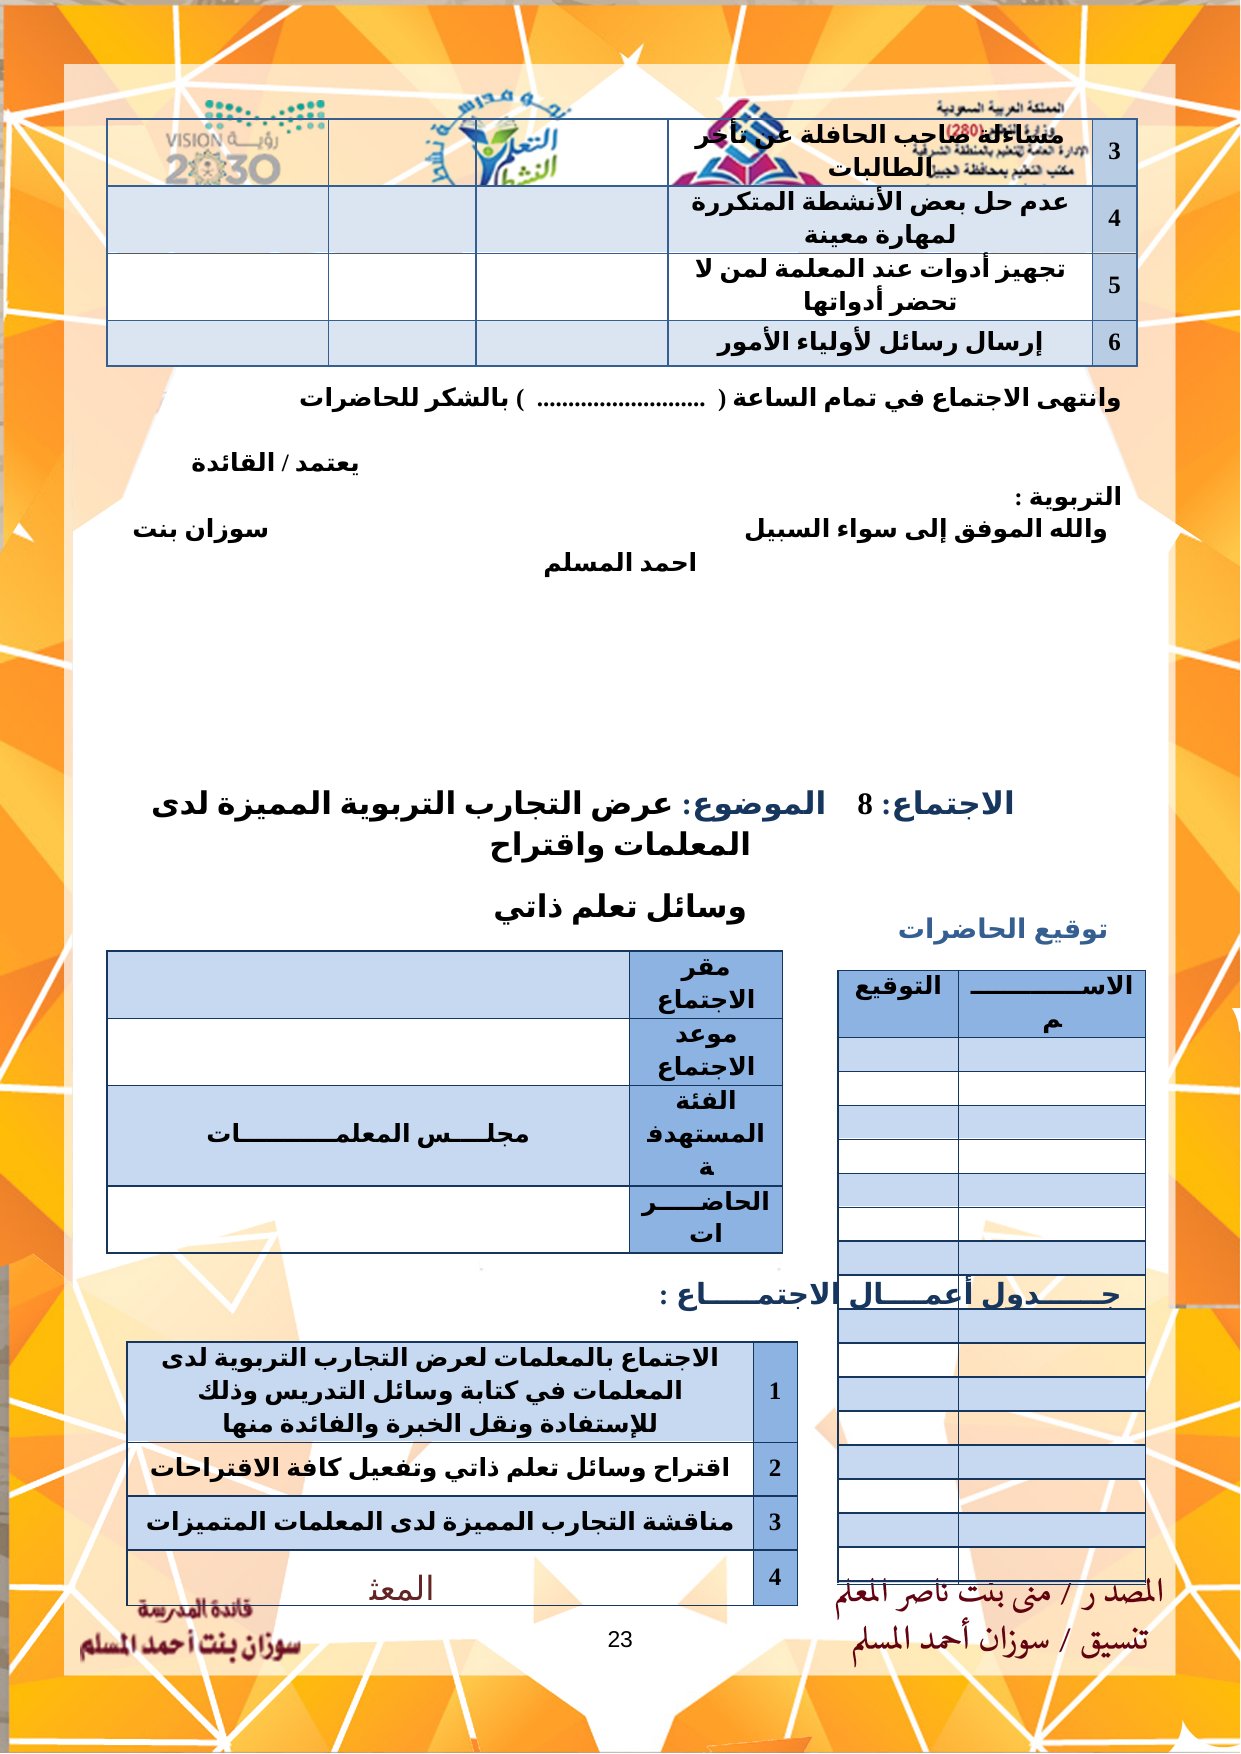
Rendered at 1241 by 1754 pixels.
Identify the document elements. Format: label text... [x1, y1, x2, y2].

table_header [108, 952, 629, 1018]
table_cell [108, 187, 328, 252]
table_cell 4 [754, 1551, 797, 1605]
text جــــــدول أعمــــال الاجتمـــــاع : [959, 1277, 1122, 1308]
table_cell الفئة المستهدفة [630, 1086, 782, 1185]
table_cell [108, 120, 328, 185]
table_cell 3 [754, 1497, 797, 1549]
table_cell مناقشة التجارب المميزة لدى المعلمات المتميزات [128, 1497, 753, 1549]
table_cell [477, 187, 667, 252]
table_cell [108, 1019, 629, 1085]
text يعتمد / القائدة التربوية : [118, 448, 1122, 510]
table_header مقر الاجتماع [630, 952, 782, 1018]
table_cell [108, 1187, 629, 1252]
table_cell تجهيز أدوات عند المعلمة لمن لا تحضر أدواتها [669, 254, 1092, 320]
table_cell 3 [1093, 120, 1136, 185]
text جــــــدول أعمــــال الاجتمـــــاع : [839, 1277, 958, 1308]
table_cell مجلــــس المعلمـــــــــــات [108, 1086, 629, 1185]
table_cell اقتراح وسائل تعلم ذاتي وتفعيل كافة الاقتراحات [128, 1443, 753, 1495]
table_cell [329, 321, 475, 365]
table_cell 4 [1093, 187, 1136, 252]
table_cell 6 [1093, 321, 1136, 365]
table_cell [329, 254, 475, 320]
table_cell 2 [754, 1443, 797, 1495]
table_cell [477, 321, 667, 365]
text الاجتماع: 8 الموضوع: عرض التجارب التربوية المميزة لدى المعلمات واقتراح [118, 785, 1122, 862]
table_cell مساءلة صاحب الحافلة عن تأخر الطالبات [669, 120, 1092, 185]
text وسائل تعلم ذاتي [118, 888, 1122, 924]
table_cell 5 [1093, 254, 1136, 320]
table_cell [477, 254, 667, 320]
table_cell [477, 120, 667, 185]
table_cell موعد الاجتماع [630, 1019, 782, 1085]
text والله الموفق إلى سواء السبيل سوزان بنت احمد المسلم [118, 514, 1122, 576]
picture [0, 0, 1241, 1753]
table_header الاجتماع بالمعلمات لعرض التجارب التربوية لدى المعلمات في كتابة وسائل التدريس وذلك للإستفادة ونقل الخبرة والفائدة منها [128, 1343, 753, 1441]
table_header 1 [754, 1343, 797, 1441]
table_cell [329, 120, 475, 185]
text وانتهى الاجتماع في تمام الساعة ( ........................... ) بالشكر للحاضرات [118, 383, 1122, 412]
table_cell [108, 254, 328, 320]
table_cell [108, 321, 328, 365]
table_cell الحاضـــــرات [630, 1187, 782, 1252]
text جــــــدول أعمــــال الاجتمـــــاع : [118, 1277, 837, 1311]
table_cell عدم حل بعض الأنشطة المتكررة لمهارة معينة [669, 187, 1092, 252]
table_cell إرسال رسائل لأولياء الأمور [669, 321, 1092, 365]
table_cell [128, 1551, 753, 1605]
table_cell [329, 187, 475, 252]
